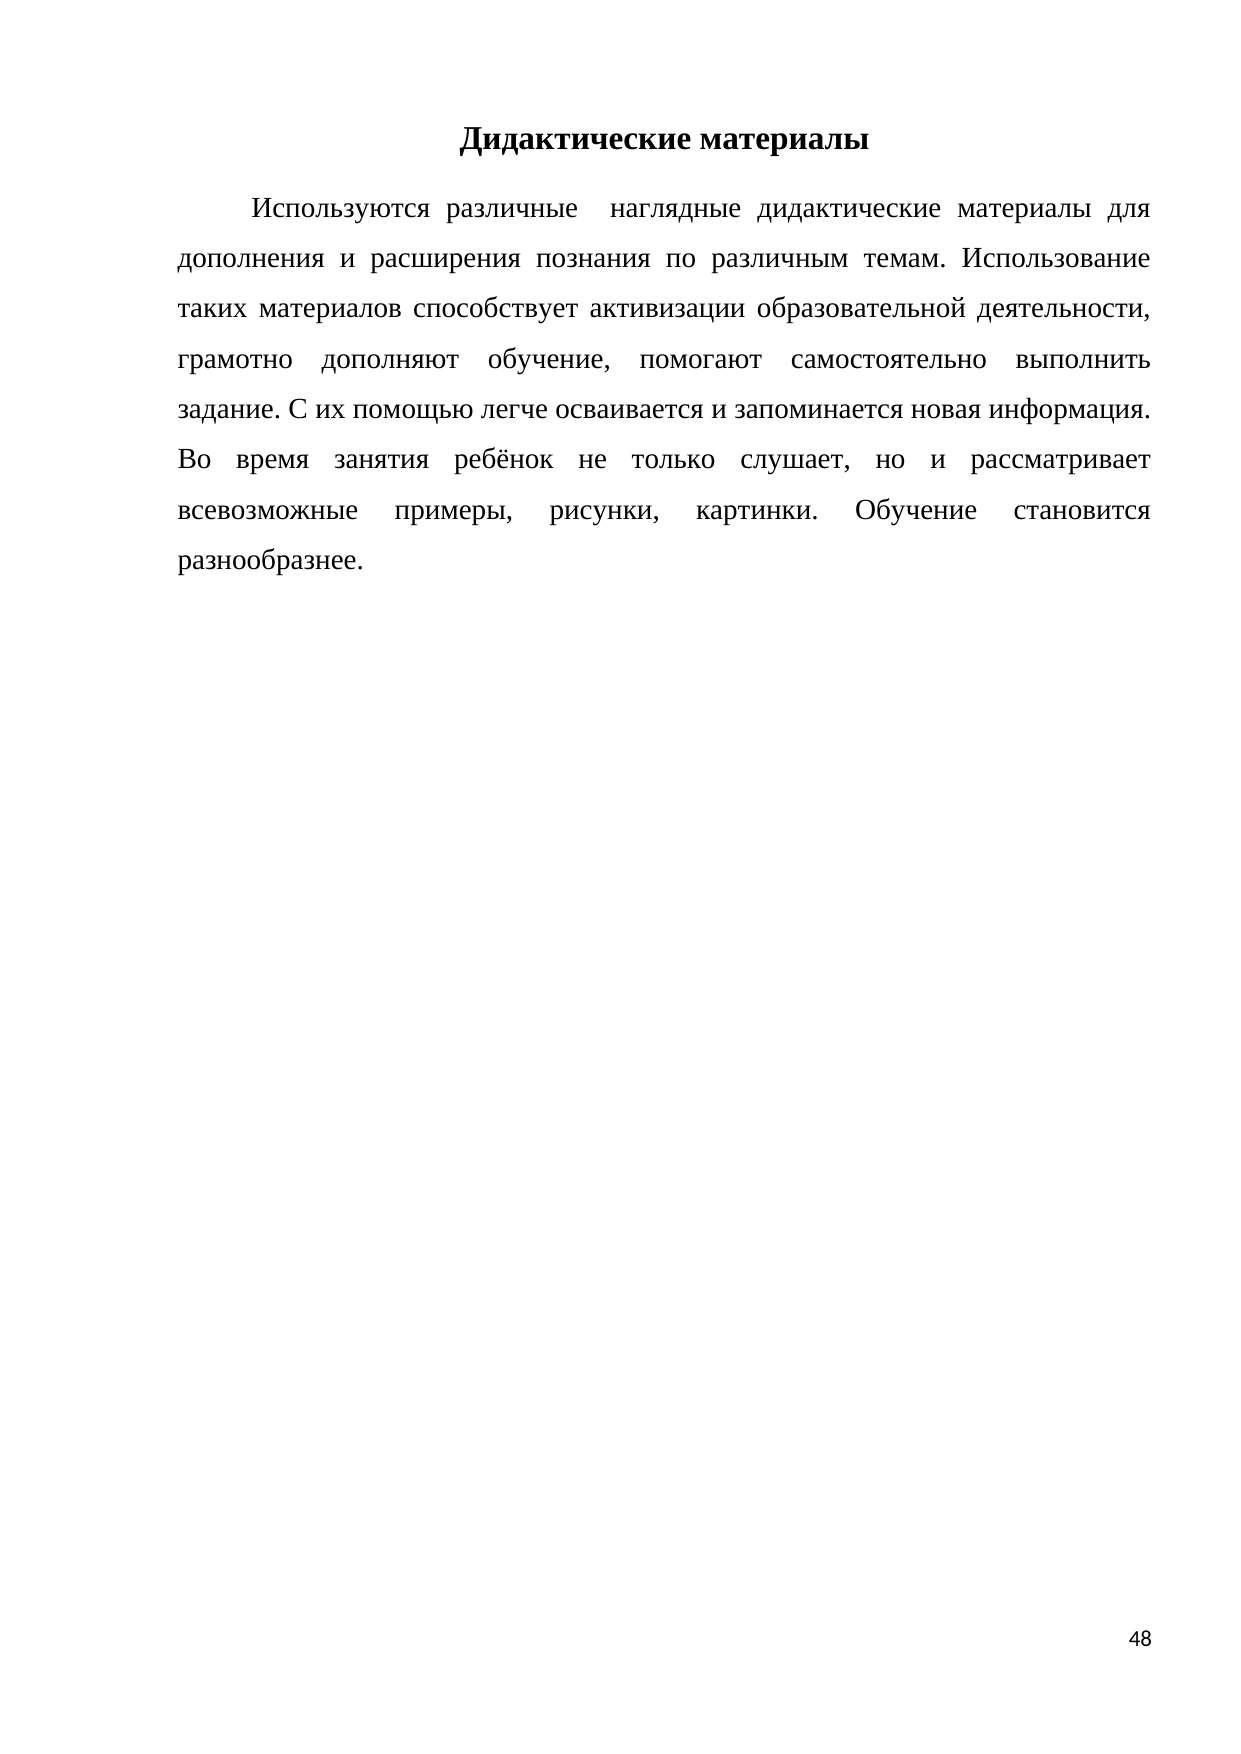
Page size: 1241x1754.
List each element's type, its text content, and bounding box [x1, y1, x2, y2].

text Дидактические материалы [177, 118, 1152, 156]
text Используются различные наглядные дидактические материалы для дополнения и расширения познания по различным темам. Использование таких материалов способствует активизации образовательной деятельности, грамотно дополняют обучение, помогают самостоятельно выполнить задание. С их помощью легче осваивается и запоминается новая информация. Во время занятия ребёнок не только слушает, но и рассматривает всевозможные примеры, рисунки, картинки. Обучение становится разнообразнее. [177, 190, 1152, 576]
